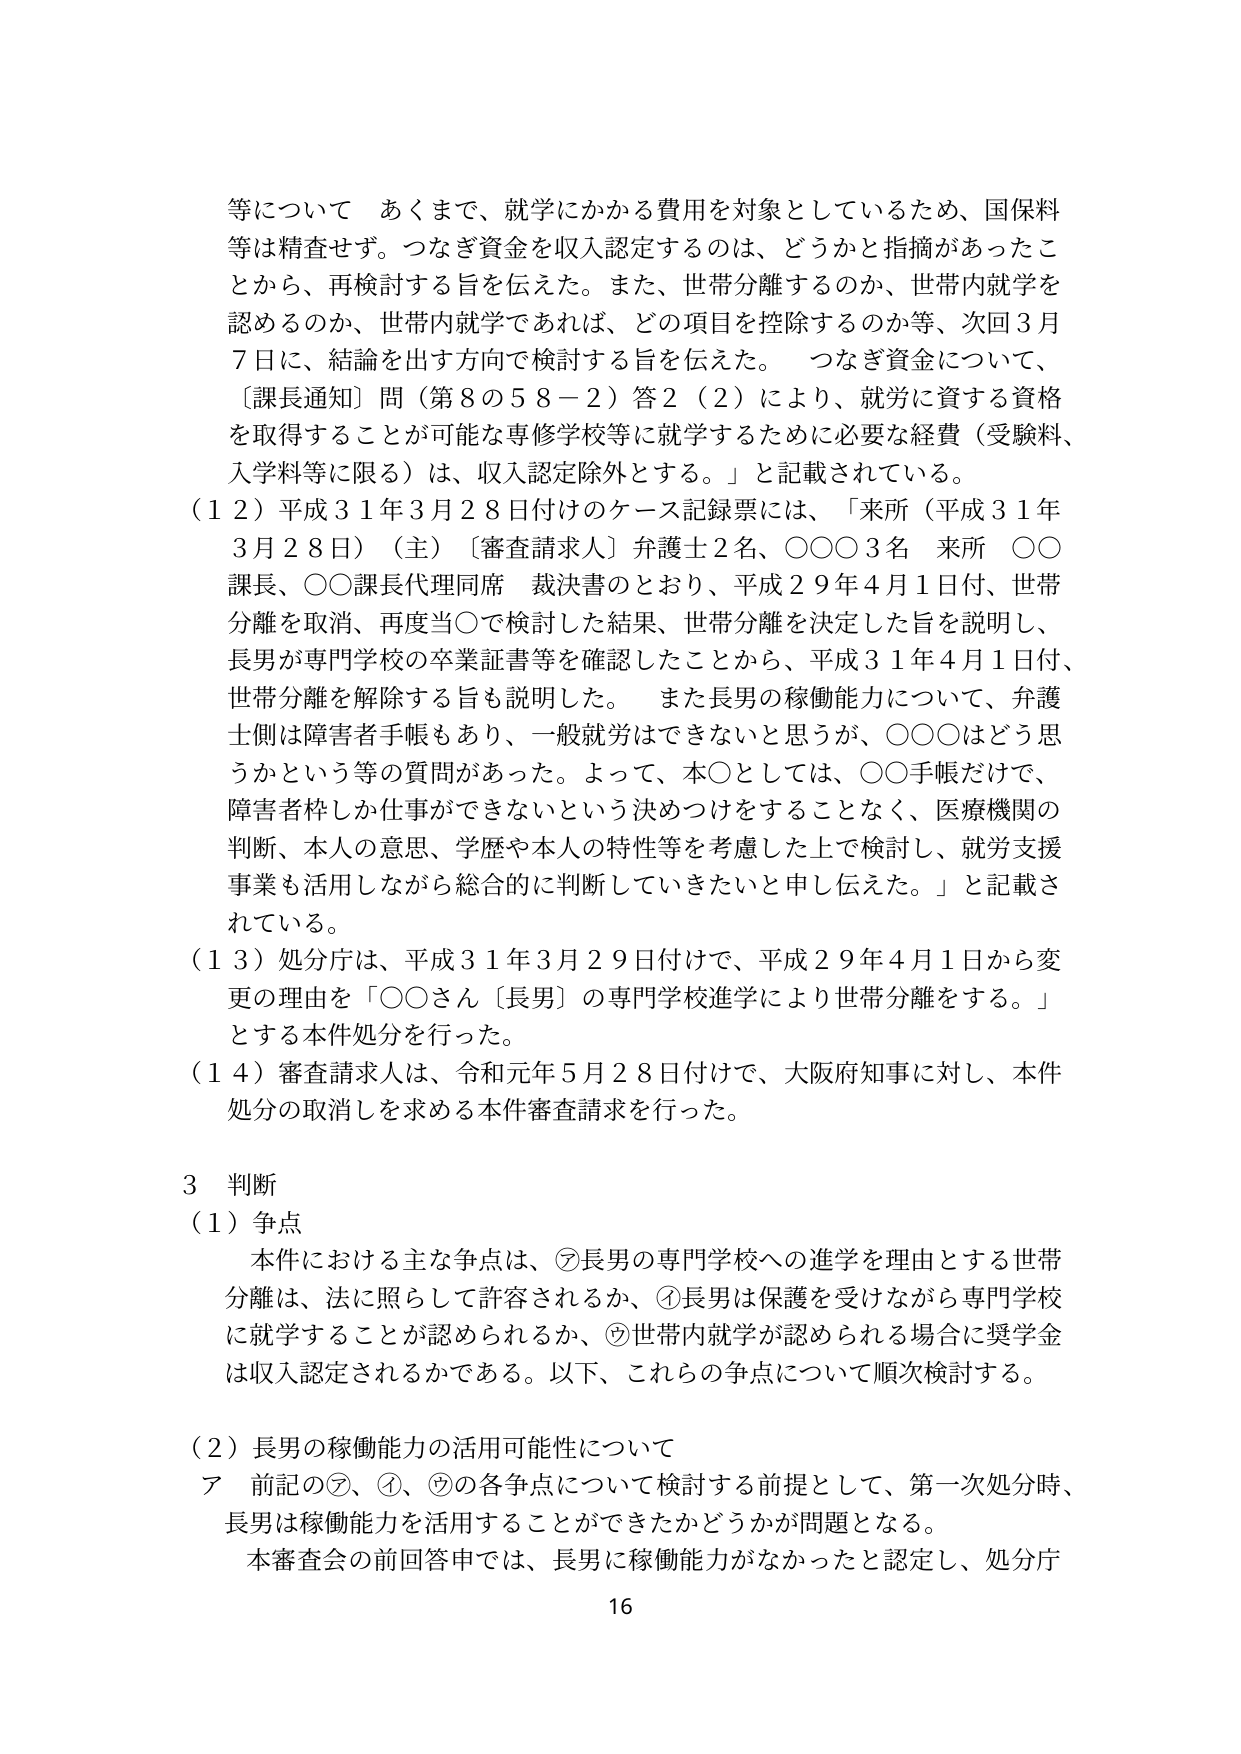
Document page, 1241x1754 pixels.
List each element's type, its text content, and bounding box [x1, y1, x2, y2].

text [177, 190, 1063, 490]
text ア 前記の㋐、㋑、㋒の各争点について検討する前提として、第一次処分時、長男は稼働能力を活用することができたかどうかが問題となる。 [199, 1465, 1063, 1540]
text （１２）平成３１年３月２８日付けのケース記録票には、「来所（平成３１年３月２８日）（主）〔審査請求人〕弁護士２名、○○○３名 来所 ○○課長、○○課長代理同席 裁決書のとおり、平成２９年４月１日付、世帯分離を取消、再度当○で検討した結果、世帯分離を決定した旨を説明し、長男が専門学校の卒業証書等を確認したことから、平成３１年４月１日付、世帯分離を解除する旨も説明した。 また長男の稼働能力について、弁護士側は障害者手帳もあり、一般就労はできないと思うが、○○○はどう思うかという等の質問があった。よって、本○としては、○○手帳だけで、障害者枠しか仕事ができないという決めつけをすることなく、医療機関の判断、本人の意思、学歴や本人の特性等を考慮した上で検討し、就労支援事業も活用しながら総合的に判断していきたいと申し伝えた。」と記載されている。 [177, 490, 1063, 940]
text （１）争点 [177, 1203, 1063, 1240]
text （１３）処分庁は、平成３１年３月２９日付けで、平成２９年４月１日から変更の理由を「○○さん〔長男〕の専門学校進学により世帯分離をする。」とする本件処分を行った。 [177, 940, 1063, 1053]
text （２）長男の稼働能力の活用可能性について [177, 1428, 1063, 1465]
text ３ 判断 [177, 1165, 1063, 1203]
text 本件における主な争点は、㋐長男の専門学校への進学を理由とする世帯分離は、法に照らして許容されるか、㋑長男は保護を受けながら専門学校に就学することが認められるか、㋒世帯内就学が認められる場合に奨学金は収入認定されるかである。以下、これらの争点について順次検討する。 [199, 1240, 1063, 1390]
text （１４）審査請求人は、令和元年５月２８日付けで、大阪府知事に対し、本件処分の取消しを求める本件審査請求を行った。 [177, 1053, 1063, 1128]
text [221, 1540, 1063, 1578]
